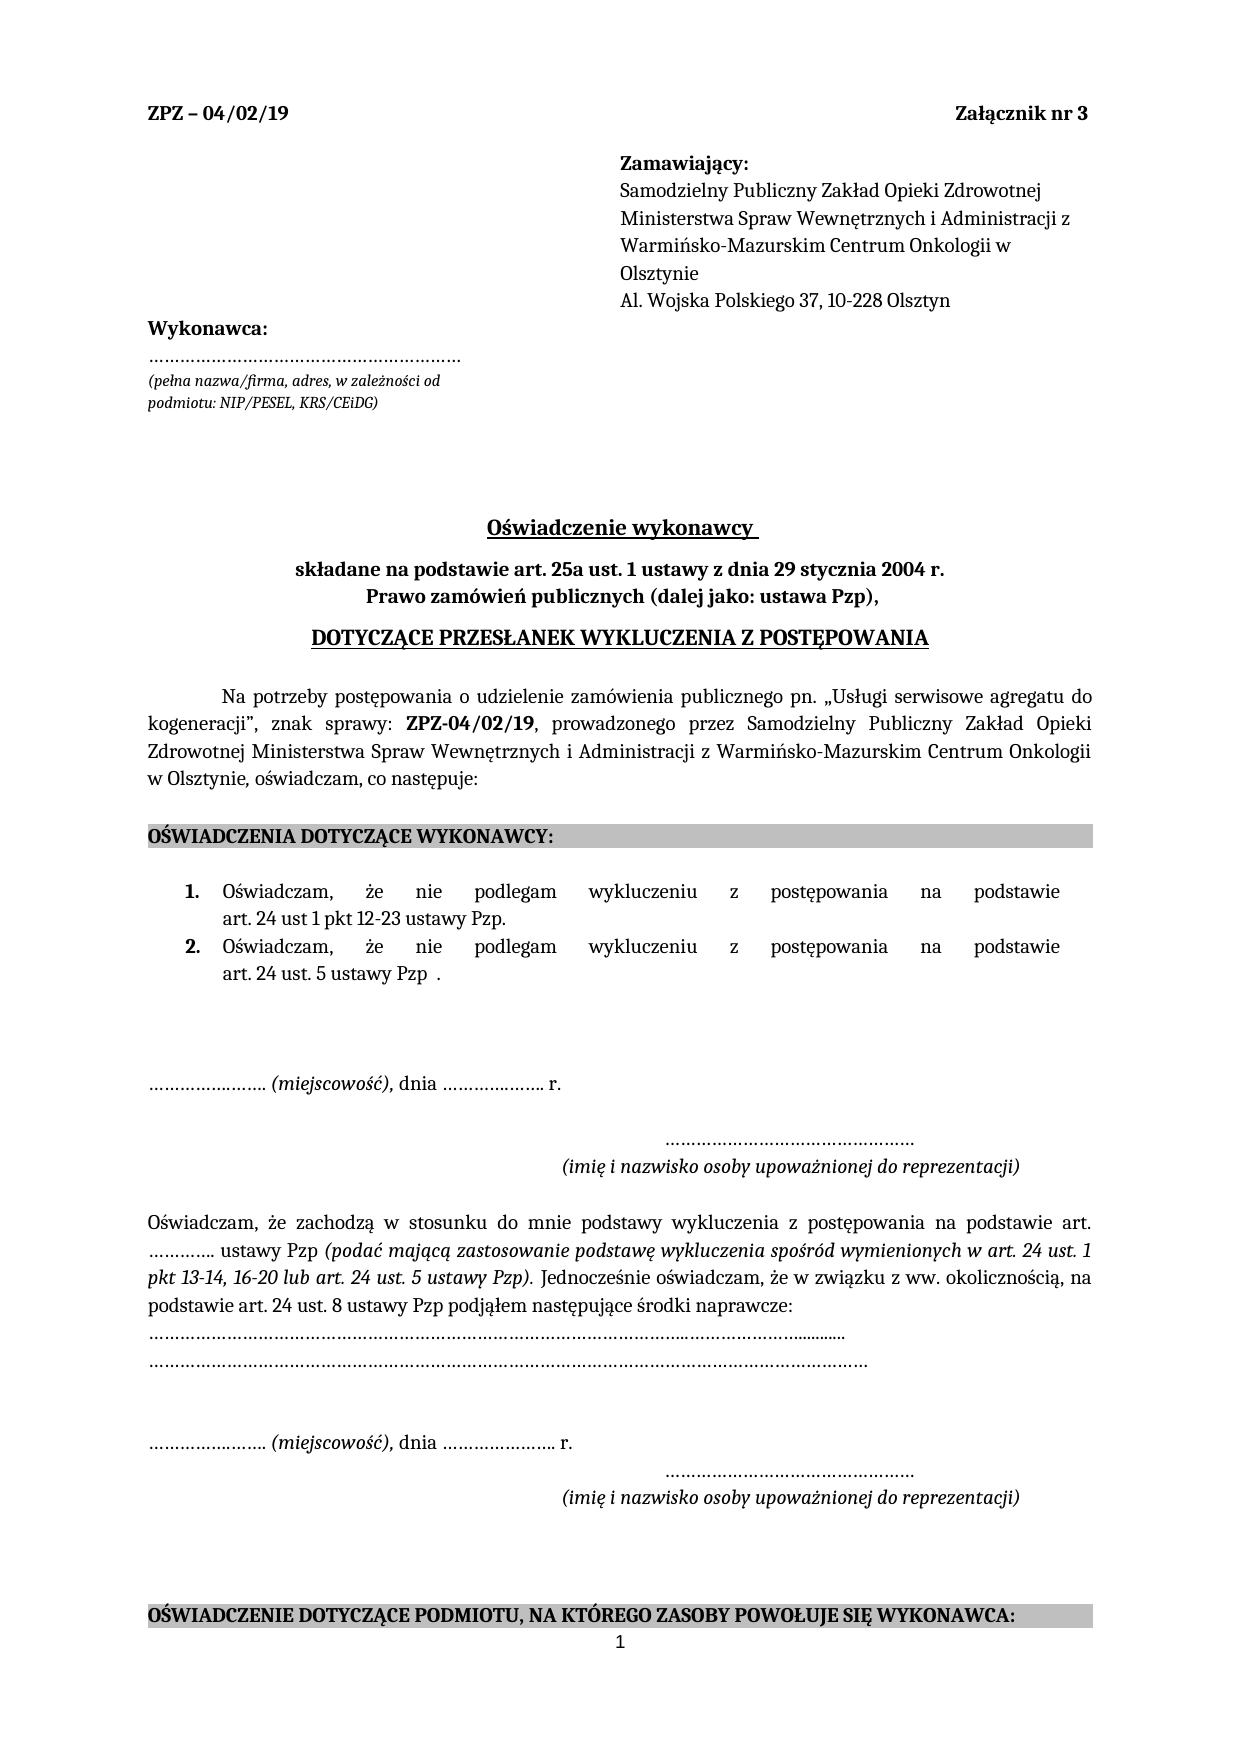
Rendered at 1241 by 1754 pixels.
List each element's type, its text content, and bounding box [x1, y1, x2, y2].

text Oświadczam, że zachodzą w stosunku do mnie podstawy wykluczenia z postępowania na podstawie art. …………. ustawy Pzp (podać mającą zastosowanie podstawę wykluczenia spośród wymienionych w art. 24 ust. 1 pkt 13-14, 16-20 lub art. 24 ust. 5 ustawy Pzp). Jednocześnie oświadczam, że w związku z ww. okolicznością, na podstawie art. 24 ust. 8 ustawy Pzp podjąłem następujące środki naprawcze: [148, 1211, 1093, 1317]
text ………………………………………… [148, 1127, 1093, 1151]
text składane na podstawie art. 25a ust. 1 ustawy z dnia 29 stycznia 2004 r. [148, 558, 1093, 582]
list Oświadczam, że nie podlegam wykluczeniu z postępowania na podstawie art. 24 ust 1 pkt 12-23 ustawy Pzp. [185, 879, 1093, 931]
text OŚWIADCZENIA DOTYCZĄCE WYKONAWCY: [148, 824, 1093, 848]
text OŚWIADCZENIE DOTYCZĄCE PODMIOTU, NA KTÓREGO ZASOBY POWOŁUJE SIĘ WYKONAWCA: [148, 1604, 1093, 1628]
text …………….……. (miejscowość), dnia ………….……. r. [148, 1072, 1093, 1096]
list Oświadczam, że nie podlegam wykluczeniu z postępowania na podstawie art. 24 ust. 5 ustawy Pzp . [185, 934, 1093, 986]
text …………………………………………………………………………………………..…………………...........………………………………………………………………………………………………………………………… [148, 1321, 1093, 1372]
text Oświadczenie wykonawcy [148, 515, 1093, 541]
text (imię i nazwisko osoby upoważnionej do reprezentacji) [148, 1154, 1093, 1178]
text ………………………………………… [148, 1458, 1093, 1482]
text Samodzielny Publiczny Zakład Opieki Zdrowotnej Ministerstwa Spraw Wewnętrznych i Administracji z Warmińsko-Mazurskim Centrum Onkologii w Olsztynie [620, 179, 1093, 286]
text Na potrzeby postępowania o udzielenie zamówienia publicznego pn. „Usługi serwisowe agregatu do kogeneracji”, znak sprawy: ZPZ-04/02/19, prowadzonego przez Samodzielny Publiczny Zakład Opieki Zdrowotnej Ministerstwa Spraw Wewnętrznych i Administracji z Warmińsko-Mazurskim Centrum Onkologii w Olsztynie, oświadczam, co następuje: [148, 684, 1093, 791]
text …………………………………………………… [148, 344, 472, 368]
text (imię i nazwisko osoby upoważnionej do reprezentacji) [148, 1486, 1093, 1510]
text DOTYCZĄCE PRZESŁANEK WYKLUCZENIA Z POSTĘPOWANIA [148, 625, 1093, 652]
text Al. Wojska Polskiego 37, 10-228 Olsztyn [620, 289, 1093, 313]
text Prawo zamówień publicznych (dalej jako: ustawa Pzp), [148, 585, 1093, 609]
text (pełna nazwa/firma, adres, w zależności od podmiotu: NIP/PESEL, KRS/CEiDG) [148, 372, 472, 413]
text …………….……. (miejscowość), dnia …………………. r. [148, 1431, 1093, 1455]
text Zamawiający: [620, 152, 1093, 176]
text Wykonawca: [148, 317, 1093, 341]
